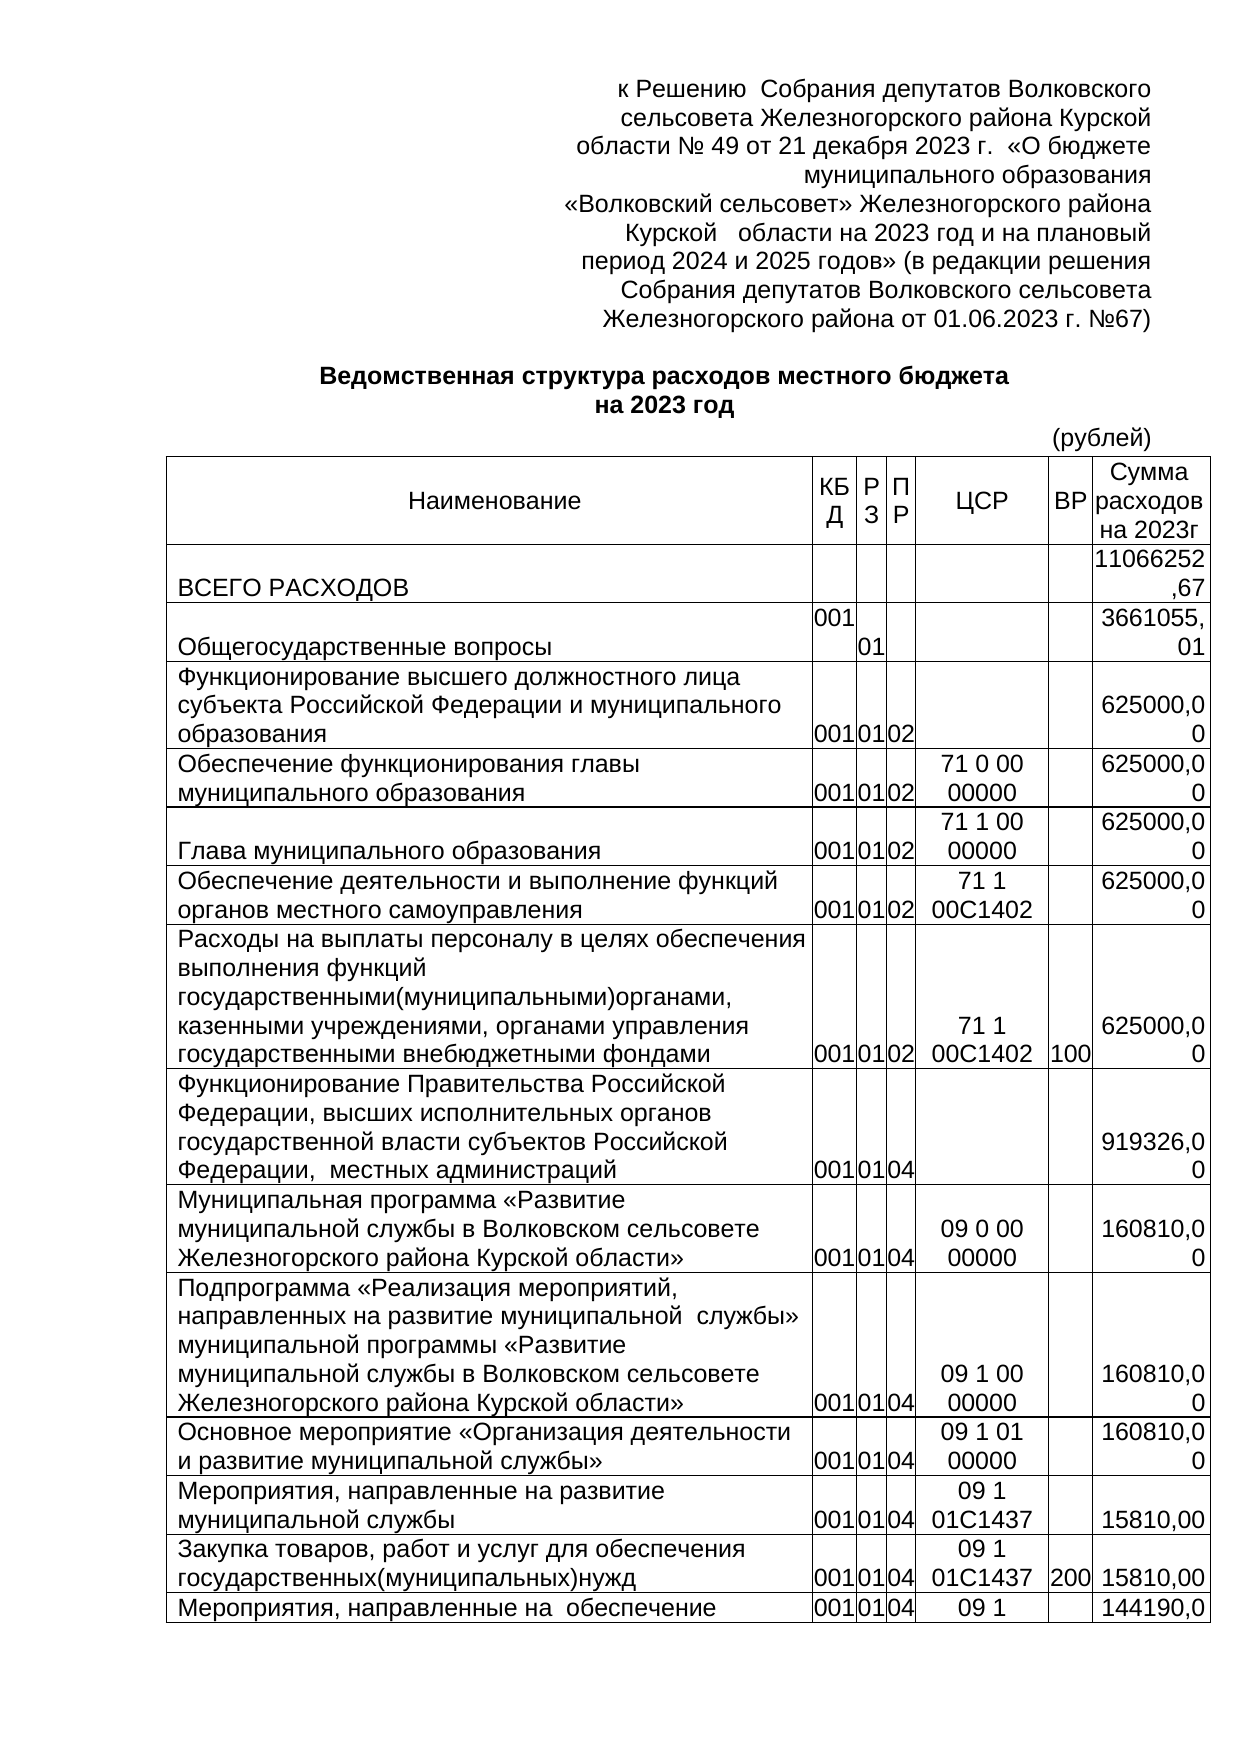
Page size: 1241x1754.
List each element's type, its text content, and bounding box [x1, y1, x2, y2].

table_cell 3661055,01 [1093, 603, 1210, 661]
table_cell Функционирование Правительства Российской Федерации, высших исполнительных органов государственной власти субъектов Российской Федерации, местных администраций [167, 1069, 812, 1184]
table_cell 625000,00 [1093, 749, 1210, 806]
table_cell [1049, 1593, 1092, 1622]
table_header Сумма расходов на 2023г [1093, 457, 1210, 543]
table_cell 02 [887, 808, 915, 865]
table_header ВР [1049, 457, 1092, 543]
table_header ПР [887, 457, 915, 543]
table_cell Муниципальная программа «Развитие муниципальной службы в Волковском сельсовете Железногорского района Курской области» [167, 1185, 812, 1272]
table_cell 09 0 00 00000 [916, 1185, 1048, 1272]
table_cell 02 [887, 749, 915, 806]
table_cell [1049, 808, 1092, 865]
table_cell Обеспечение функционирования главы муниципального образования [167, 749, 812, 806]
table_cell 001 [813, 866, 856, 923]
table_cell Функционирование высшего должностного лица субъекта Российской Федерации и муниципального образования [167, 662, 812, 748]
table_cell 001 [813, 1273, 856, 1416]
table_cell 001 [813, 603, 856, 661]
table_cell [1049, 545, 1092, 602]
table_cell 001 [813, 1069, 856, 1184]
table_cell 001 [813, 808, 856, 865]
table_cell 01 [857, 1069, 886, 1184]
text к Решению Собрания депутатов Волковского сельсовета Железногорского района Курской области № 49 от 21 декабря . «О бюджете муниципального образования [561, 74, 1152, 189]
table_cell [916, 1069, 1048, 1184]
table_cell 11066252,67 [1093, 545, 1210, 602]
table_cell 04 [887, 1418, 915, 1475]
table_cell 02 [887, 662, 915, 748]
table_cell 09 1 01С1437 [916, 1535, 1048, 1592]
table_cell [916, 662, 1048, 748]
table_cell 09 1 01С1493 [916, 1593, 1048, 1622]
table_cell 625000,00 [1093, 662, 1210, 748]
table_header ЦСР [916, 457, 1048, 543]
table_cell 001 [813, 662, 856, 748]
table_cell 001 [813, 1535, 856, 1592]
table_header Наименование [167, 457, 812, 543]
text Ведомственная структура расходов местного бюджета [177, 361, 1152, 390]
table_cell 09 1 01 00000 [916, 1418, 1048, 1475]
table_cell Общегосударственные вопросы [167, 603, 812, 661]
table_cell [1049, 1418, 1092, 1475]
table_cell 01 [857, 1273, 886, 1416]
table_cell 625000,00 [1093, 866, 1210, 923]
table_cell Обеспечение деятельности и выполнение функций органов местного самоуправления [167, 866, 812, 923]
table_cell 01 [857, 925, 886, 1068]
table_cell 01 [857, 662, 886, 748]
table_cell 15810,00 [1093, 1535, 1210, 1592]
table_cell [916, 603, 1048, 661]
table_cell 01 [857, 866, 886, 923]
table_cell 01 [857, 749, 886, 806]
table_cell [1049, 1273, 1092, 1416]
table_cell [167, 1535, 812, 1592]
table_cell 001 [813, 1476, 856, 1533]
table_cell [1049, 1185, 1092, 1272]
table_cell Мероприятия, направленные на развитие муниципальной службы [167, 1476, 812, 1533]
table_cell 160810,00 [1093, 1273, 1210, 1416]
table_cell Подпрограмма «Реализация мероприятий, направленных на развитие муниципальной службы» муниципальной программы «Развитие муниципальной службы в Волковском сельсовете Железногорского района Курской области» [167, 1273, 812, 1416]
table_cell Расходы на выплаты персоналу в целях обеспечения выполнения функций государственными(муниципальными)органами, казенными учреждениями, органами управления государственными внебюджетными фондами [167, 925, 812, 1068]
table_cell 71 0 00 00000 [916, 749, 1048, 806]
table_cell [887, 603, 915, 661]
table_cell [167, 1593, 812, 1622]
table_cell [1049, 1476, 1092, 1533]
table_cell 01 [857, 1185, 886, 1272]
table_cell [1049, 662, 1092, 748]
table_cell [1049, 1069, 1092, 1184]
table_cell 01 [857, 808, 886, 865]
table_cell Глава муниципального образования [167, 808, 812, 865]
table_cell 625000,00 [1093, 925, 1210, 1068]
table_cell 04 [887, 1535, 915, 1592]
table_header РЗ [857, 457, 886, 543]
table_cell 001 [813, 749, 856, 806]
table_cell 02 [887, 866, 915, 923]
table_cell 919326,00 [1093, 1069, 1210, 1184]
table_cell 71 1 00 00000 [916, 808, 1048, 865]
table_cell 001 [813, 925, 856, 1068]
table_cell [1049, 866, 1092, 923]
table_cell 04 [887, 1069, 915, 1184]
table_cell Основное мероприятие «Организация деятельности и развитие муниципальной службы» [167, 1418, 812, 1475]
text (рублей) [177, 423, 1152, 452]
table_cell 04 [887, 1476, 915, 1533]
table_cell [1049, 603, 1092, 661]
table_cell 001 [813, 1185, 856, 1272]
table_cell 01 [857, 1418, 886, 1475]
table_cell [813, 545, 856, 602]
table_cell 09 1 00 00000 [916, 1273, 1048, 1416]
text на 2023 год [177, 390, 1152, 419]
table_cell 01 [857, 1593, 886, 1622]
table_cell [916, 545, 1048, 602]
table_cell 04 [887, 1593, 915, 1622]
table_cell 01 [857, 603, 886, 661]
table_cell 01 [857, 1535, 886, 1592]
table_cell [887, 545, 915, 602]
table_cell 71 1 00С1402 [916, 925, 1048, 1068]
table_cell 625000,00 [1093, 808, 1210, 865]
table_cell 160810,00 [1093, 1418, 1210, 1475]
table_cell 71 1 00С1402 [916, 866, 1048, 923]
table_cell 01 [857, 1476, 886, 1533]
table_cell 09 1 01С1437 [916, 1476, 1048, 1533]
table_cell 144190,00 [1093, 1593, 1210, 1622]
table_cell [857, 545, 886, 602]
table_header КБД [813, 457, 856, 543]
table_cell ВСЕГО РАСХОДОВ [167, 545, 812, 602]
table_cell 160810,00 [1093, 1185, 1210, 1272]
table_cell 100 [1049, 925, 1092, 1068]
table_cell 001 [813, 1418, 856, 1475]
table_cell 04 [887, 1273, 915, 1416]
table_cell 15810,00 [1093, 1476, 1210, 1533]
table_cell 04 [887, 1185, 915, 1272]
table_cell 200 [1049, 1535, 1092, 1592]
table_cell [1049, 749, 1092, 806]
table_cell 001 [813, 1593, 856, 1622]
text «Волковский сельсовет» Железногорского района Курской области на 2023 год и на плановый период 2024 и 2025 годов» (в редакции решения Собрания депутатов Волковского сельсовета Железногорского района от 01.06.2023 г. №67) [561, 189, 1152, 333]
table_cell 02 [887, 925, 915, 1068]
